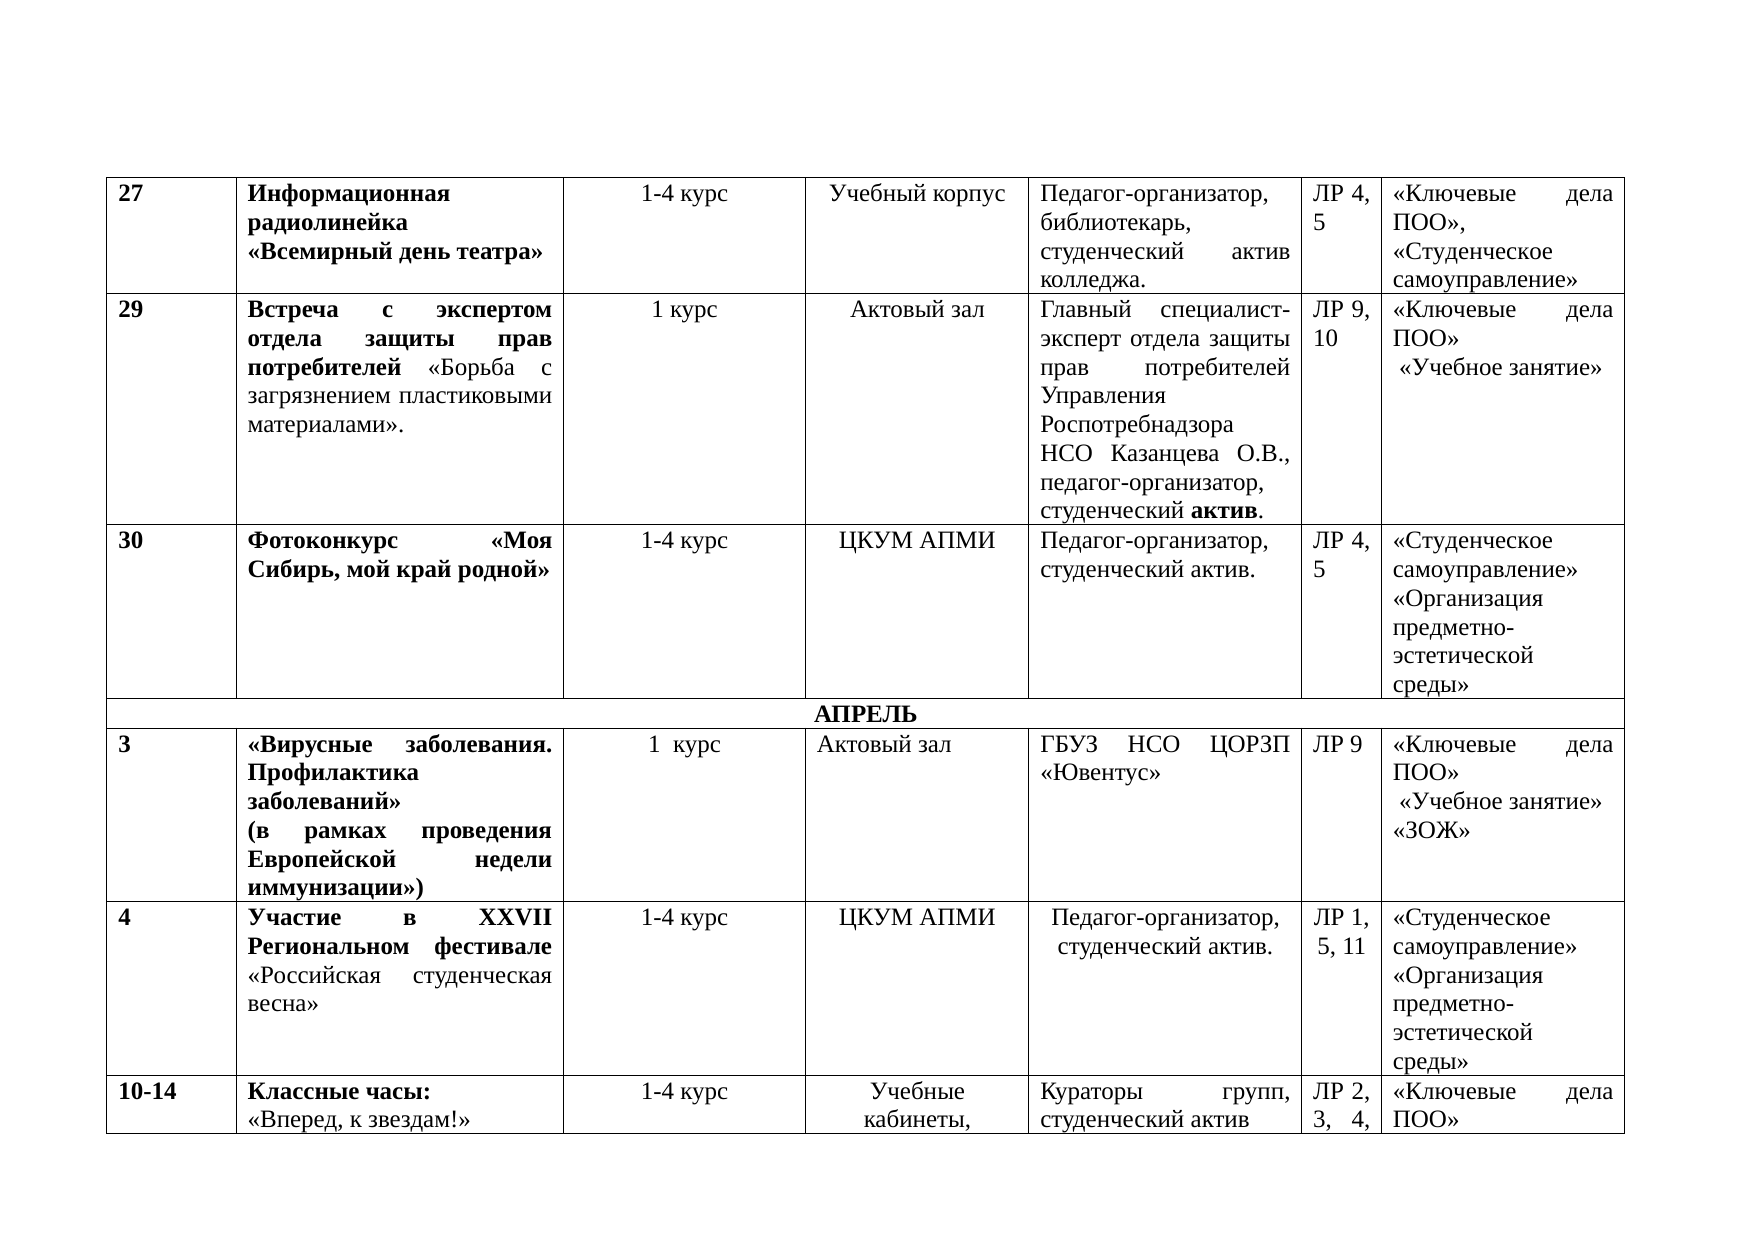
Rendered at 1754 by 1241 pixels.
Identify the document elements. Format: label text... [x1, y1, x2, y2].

table_cell Фотоконкурс «Моя Сибирь, мой край родной» [237, 525, 563, 698]
table_cell «Ключевые дела ПОО», «Студенческое самоуправление» [1382, 178, 1624, 293]
table_cell ЛР 4, 5 [1302, 525, 1381, 698]
table_cell «Ключевые дела ПОО» «Учебное занятие» «ЗОЖ» [1382, 729, 1624, 901]
table_cell АПРЕЛЬ [107, 699, 1624, 728]
table_cell ГБУЗ НСО ЦОРЗП «Ювентус» [1029, 729, 1301, 901]
table_cell 10-14 [107, 1076, 236, 1133]
table_cell ЛР 4, 5 [1302, 178, 1381, 293]
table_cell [1029, 1076, 1301, 1133]
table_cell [806, 1076, 1028, 1133]
table_cell ЛР 1, 5, 11 [1302, 902, 1381, 1075]
table_cell ЛР 9 [1302, 729, 1381, 901]
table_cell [1382, 1076, 1624, 1133]
table_cell 1-4 курс [564, 902, 805, 1075]
table_cell 29 [107, 294, 236, 524]
table_cell 3 [107, 729, 236, 901]
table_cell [237, 1076, 563, 1133]
table_cell 1-4 курс [564, 525, 805, 698]
table_cell Главный специалист-эксперт отдела защиты прав потребителей Управления Роспотребнадзора НСО Казанцева О.В., педагог-организатор, студенческий актив. [1029, 294, 1301, 524]
table_cell «Студенческое самоуправление» «Организация предметно-эстетической среды» [1382, 525, 1624, 698]
table_cell ЦКУМ АПМИ [806, 902, 1028, 1075]
table_cell Актовый зал [806, 294, 1028, 524]
table_cell «Студенческое самоуправление» «Организация предметно-эстетической среды» [1382, 902, 1624, 1075]
table_cell Актовый зал [806, 729, 1028, 901]
table_cell ЛР 2, 3, 4, 5 [1302, 1076, 1381, 1133]
table_cell 1-4 курс [564, 178, 805, 293]
table_cell 1 курс [564, 294, 805, 524]
table_cell 27 [107, 178, 236, 293]
table_cell Встреча с экспертом отдела защиты прав потребителей «Борьба с загрязнением пластиковыми материалами». [237, 294, 563, 524]
table_cell ЛР 9, 10 [1302, 294, 1381, 524]
table_cell ЦКУМ АПМИ [806, 525, 1028, 698]
table_cell Информационная радиолинейка «Всемирный день театра» [237, 178, 563, 293]
table_cell 1-4 курс [564, 1076, 805, 1133]
table_cell Педагог-организатор, библиотекарь, студенческий актив колледжа. [1029, 178, 1301, 293]
table_cell Педагог-организатор, студенческий актив. [1029, 525, 1301, 698]
table_cell 4 [107, 902, 236, 1075]
table_cell 1 курс [564, 729, 805, 901]
table_cell Участие в XXVII Региональном фестивале «Российская студенческая весна» [237, 902, 563, 1075]
table_cell «Вирусные заболевания. Профилактика заболеваний» (в рамках проведения Европейской недели иммунизации») [237, 729, 563, 901]
table_cell 30 [107, 525, 236, 698]
table_cell Педагог-организатор, студенческий актив. [1029, 902, 1301, 1075]
table_cell «Ключевые дела ПОО» «Учебное занятие» [1382, 294, 1624, 524]
table_cell Учебный корпус [806, 178, 1028, 293]
